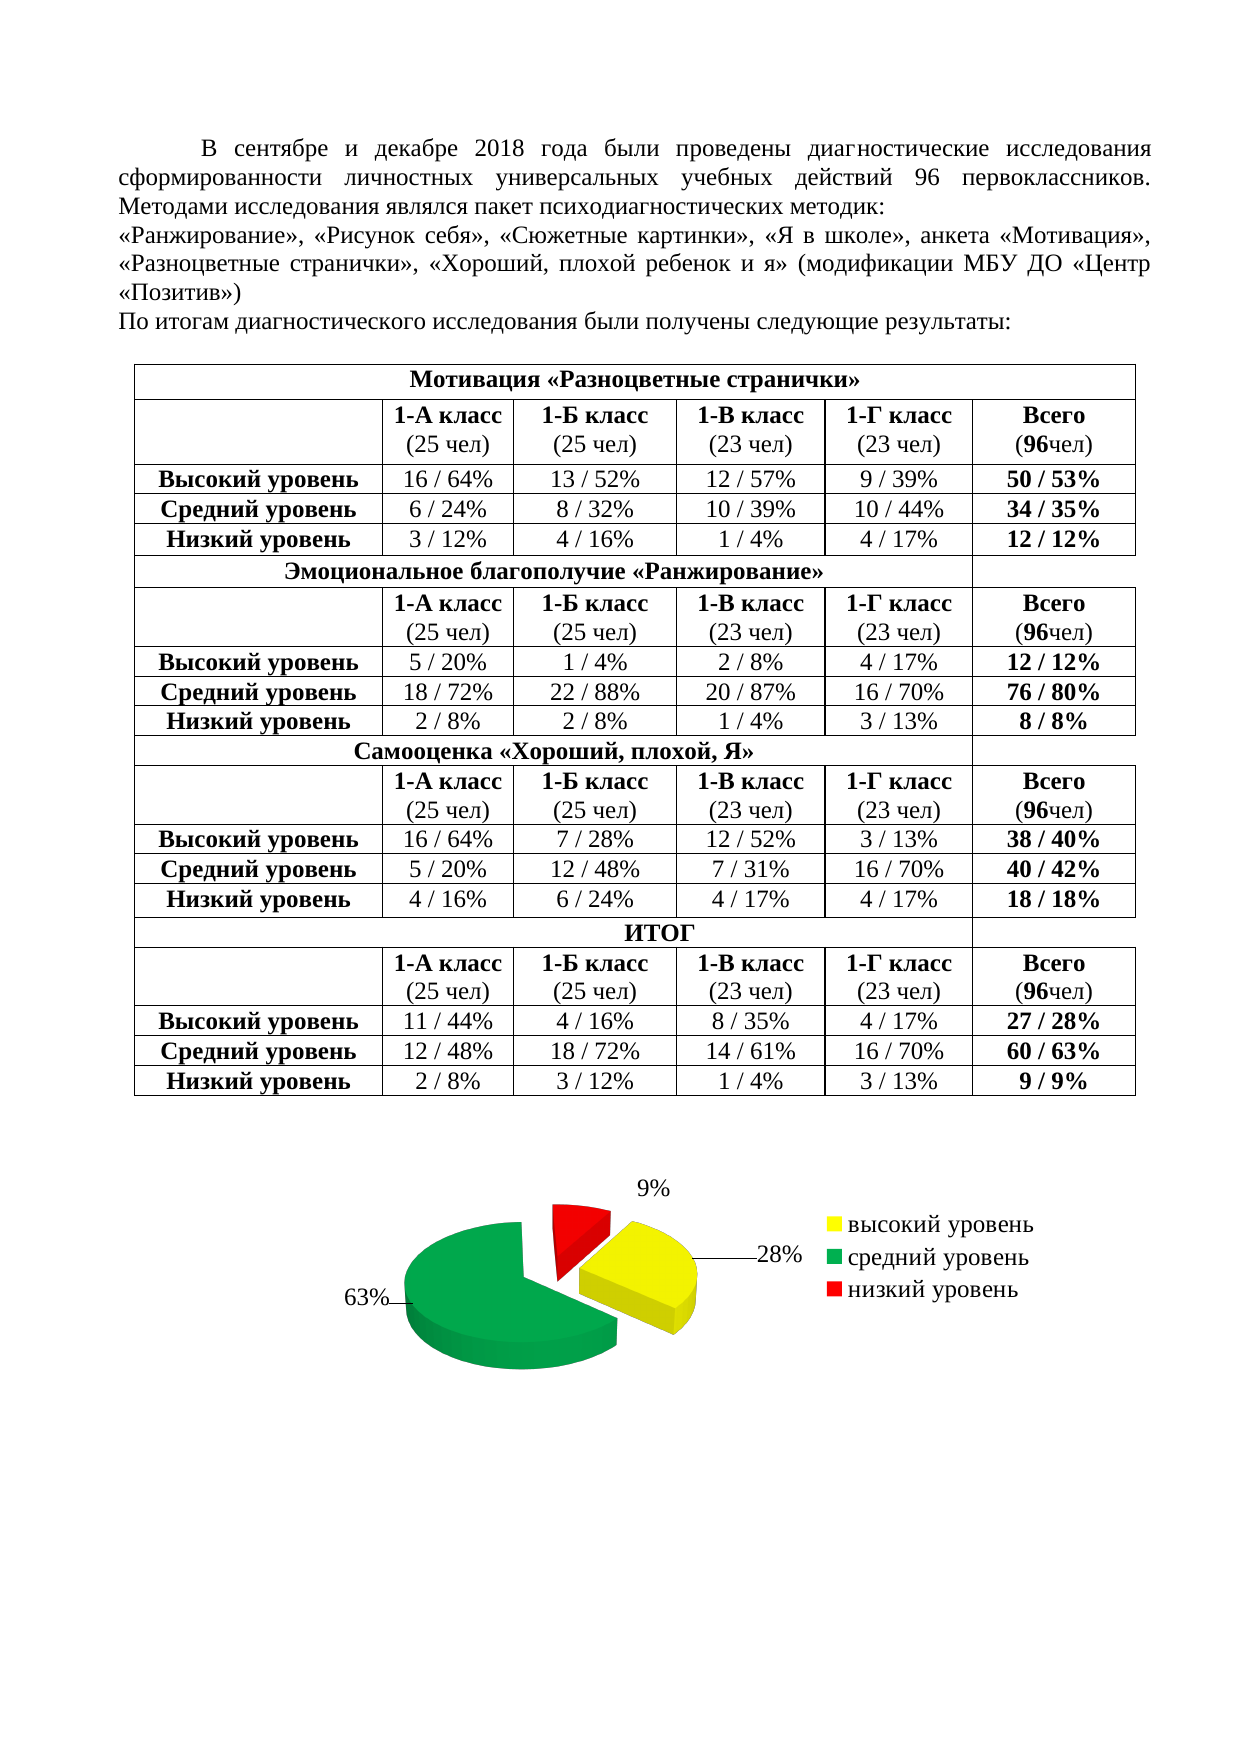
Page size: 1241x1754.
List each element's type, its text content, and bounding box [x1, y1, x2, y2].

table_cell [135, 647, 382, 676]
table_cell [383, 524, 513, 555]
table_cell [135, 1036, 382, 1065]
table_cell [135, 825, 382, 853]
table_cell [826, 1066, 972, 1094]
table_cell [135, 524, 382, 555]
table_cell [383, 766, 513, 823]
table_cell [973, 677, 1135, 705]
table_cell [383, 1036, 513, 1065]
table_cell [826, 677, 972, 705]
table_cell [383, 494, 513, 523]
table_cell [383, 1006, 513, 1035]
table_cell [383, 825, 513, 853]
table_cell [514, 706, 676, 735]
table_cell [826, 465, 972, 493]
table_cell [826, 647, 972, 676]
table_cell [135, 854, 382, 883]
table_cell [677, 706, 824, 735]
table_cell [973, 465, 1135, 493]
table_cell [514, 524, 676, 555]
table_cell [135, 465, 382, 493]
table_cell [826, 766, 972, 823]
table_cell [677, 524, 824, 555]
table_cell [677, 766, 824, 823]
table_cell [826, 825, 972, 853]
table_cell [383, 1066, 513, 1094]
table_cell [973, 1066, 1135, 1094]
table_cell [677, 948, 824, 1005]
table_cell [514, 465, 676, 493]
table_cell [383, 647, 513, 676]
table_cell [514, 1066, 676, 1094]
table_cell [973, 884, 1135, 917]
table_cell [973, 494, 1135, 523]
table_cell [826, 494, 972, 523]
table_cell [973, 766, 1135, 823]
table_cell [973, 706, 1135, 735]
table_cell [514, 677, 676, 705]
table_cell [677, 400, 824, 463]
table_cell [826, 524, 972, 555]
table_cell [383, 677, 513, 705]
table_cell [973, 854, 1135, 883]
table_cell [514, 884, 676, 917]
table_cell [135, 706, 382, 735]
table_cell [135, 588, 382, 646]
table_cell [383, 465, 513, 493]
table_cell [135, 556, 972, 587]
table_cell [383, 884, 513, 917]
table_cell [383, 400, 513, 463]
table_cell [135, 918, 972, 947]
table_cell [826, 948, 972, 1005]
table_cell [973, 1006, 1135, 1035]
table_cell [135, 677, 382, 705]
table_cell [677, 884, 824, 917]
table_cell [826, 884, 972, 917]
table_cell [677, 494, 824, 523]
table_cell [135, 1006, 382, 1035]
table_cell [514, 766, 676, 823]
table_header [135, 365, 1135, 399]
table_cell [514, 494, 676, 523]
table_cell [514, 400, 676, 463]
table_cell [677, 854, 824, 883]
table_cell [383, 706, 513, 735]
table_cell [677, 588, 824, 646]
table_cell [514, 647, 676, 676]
text В сентябре и декабре 2018 года были проведены диагностические исследования сформированности личностных универсальных учебных действий 96 первоклассников. Методами исследования являлся пакет психодиагностических методик: [118, 133, 1152, 220]
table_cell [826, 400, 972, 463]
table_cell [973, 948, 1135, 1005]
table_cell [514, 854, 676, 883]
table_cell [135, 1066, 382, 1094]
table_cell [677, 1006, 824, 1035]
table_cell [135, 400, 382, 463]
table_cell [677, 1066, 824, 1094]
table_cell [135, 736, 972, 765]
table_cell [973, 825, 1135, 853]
text «Ранжирование», «Рисунок себя», «Сюжетные картинки», «Я в школе», анкета «Мотивация», «Разноцветные странички», «Хороший, плохой ребенок и я» (модификации МБУ ДО «Центр «Позитив») [118, 220, 1152, 306]
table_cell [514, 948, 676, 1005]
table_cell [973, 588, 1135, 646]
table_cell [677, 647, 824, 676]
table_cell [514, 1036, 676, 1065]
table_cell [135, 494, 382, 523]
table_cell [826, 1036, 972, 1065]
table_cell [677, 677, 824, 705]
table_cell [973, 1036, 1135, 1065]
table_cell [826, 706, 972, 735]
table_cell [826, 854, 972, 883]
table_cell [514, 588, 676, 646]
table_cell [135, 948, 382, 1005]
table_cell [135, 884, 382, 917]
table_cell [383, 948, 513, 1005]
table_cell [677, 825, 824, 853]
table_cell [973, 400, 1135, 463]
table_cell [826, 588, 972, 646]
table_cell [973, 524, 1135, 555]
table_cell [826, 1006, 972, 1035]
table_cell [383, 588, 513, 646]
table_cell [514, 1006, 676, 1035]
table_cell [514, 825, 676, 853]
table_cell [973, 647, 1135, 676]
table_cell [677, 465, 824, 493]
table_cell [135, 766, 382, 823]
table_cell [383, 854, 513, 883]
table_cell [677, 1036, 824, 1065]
text По итогам диагностического исследования были получены следующие результаты: [118, 306, 1152, 335]
